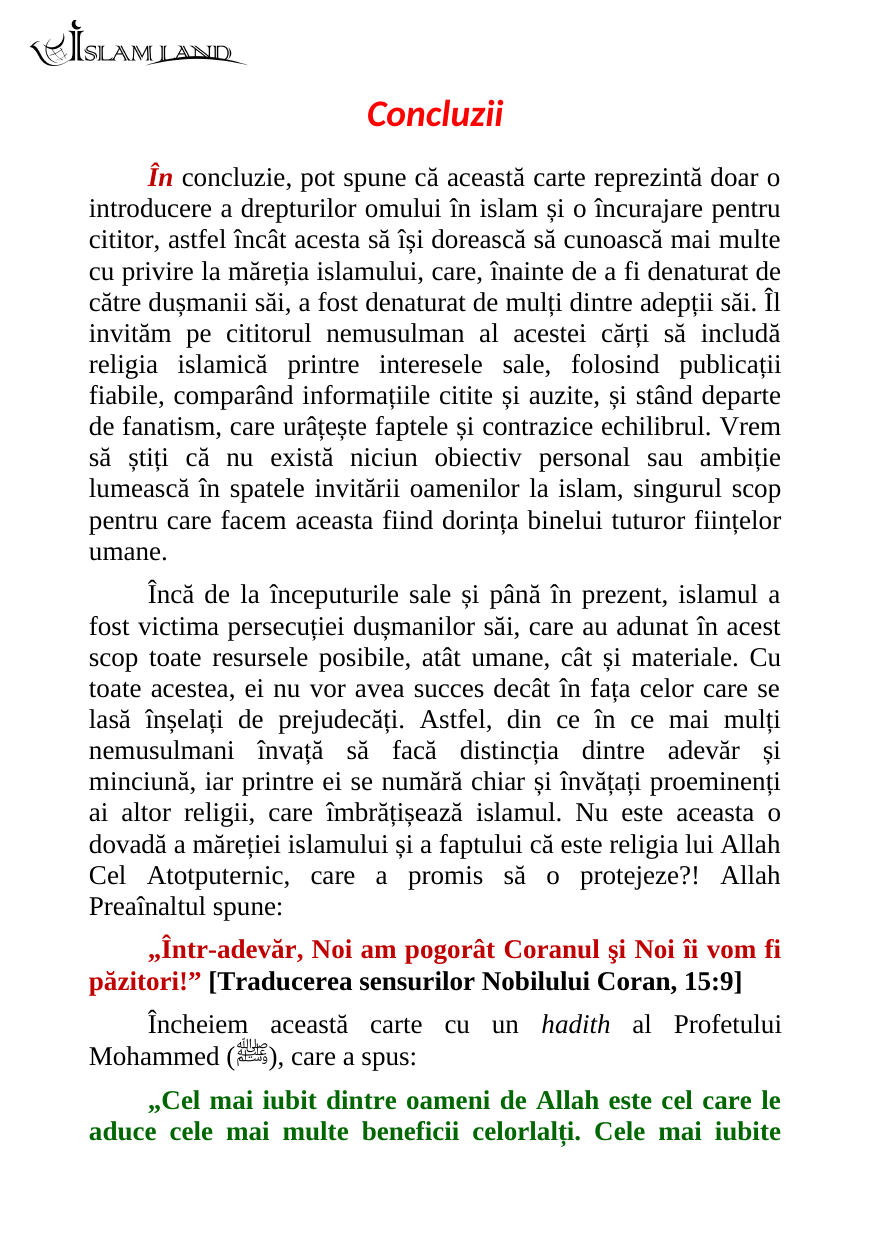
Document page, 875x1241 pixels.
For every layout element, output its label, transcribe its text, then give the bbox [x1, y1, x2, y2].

text Încheiem această carte cu un hadith al Profetului Mohammed (ﷺ), care a spus: [89, 1008, 782, 1071]
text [89, 1084, 782, 1146]
text Încă de la începuturile sale și până în prezent, islamul a fost victima persecuției dușmanilor săi, care au adunat în acest scop toate resursele posibile, atât umane, cât și materiale. Cu toate acestea, ei nu vor avea succes decât în fața celor care se lasă înșelați de prejudecăți. Astfel, din ce în ce mai mulți nemusulmani învață să facă distincția dintre adevăr și minciună, iar printre ei se numără chiar și învățați proeminenți ai altor religii, care îmbrățișează islamul. Nu este aceasta o dovadă a măreției islamului și a faptului că este religia lui Allah Cel Atotputernic, care a promis să o protejeze?! Allah Preaînaltul spune: [89, 578, 782, 921]
text Concluzii [89, 90, 782, 136]
text În concluzie, pot spune că această carte reprezintă doar o introducere a drepturilor omului în islam și o încurajare pentru cititor, astfel încât acesta să își dorească să cunoască mai multe cu privire la măreția islamului, care, înainte de a fi denaturat de către dușmanii săi, a fost denaturat de mulți dintre adepții săi. Îl invităm pe cititorul nemusulman al acestei cărți să includă religia islamică printre interesele sale, folosind publicații fiabile, comparând informațiile citite și auzite, și stând departe de fanatism, care urâțește faptele și contrazice echilibrul. Vrem să știți că nu există niciun obiectiv personal sau ambiție lumească în spatele invitării oamenilor la islam, singurul scop pentru care facem aceasta fiind dorința binelui tuturor ființelor umane. [89, 161, 782, 566]
text „Într-adevăr, Noi am pogorât Coranul şi Noi îi vom fi păzitori!” [Traducerea sensurilor Nobilului Coran, 15:9] [89, 934, 782, 996]
picture [29, 20, 249, 66]
